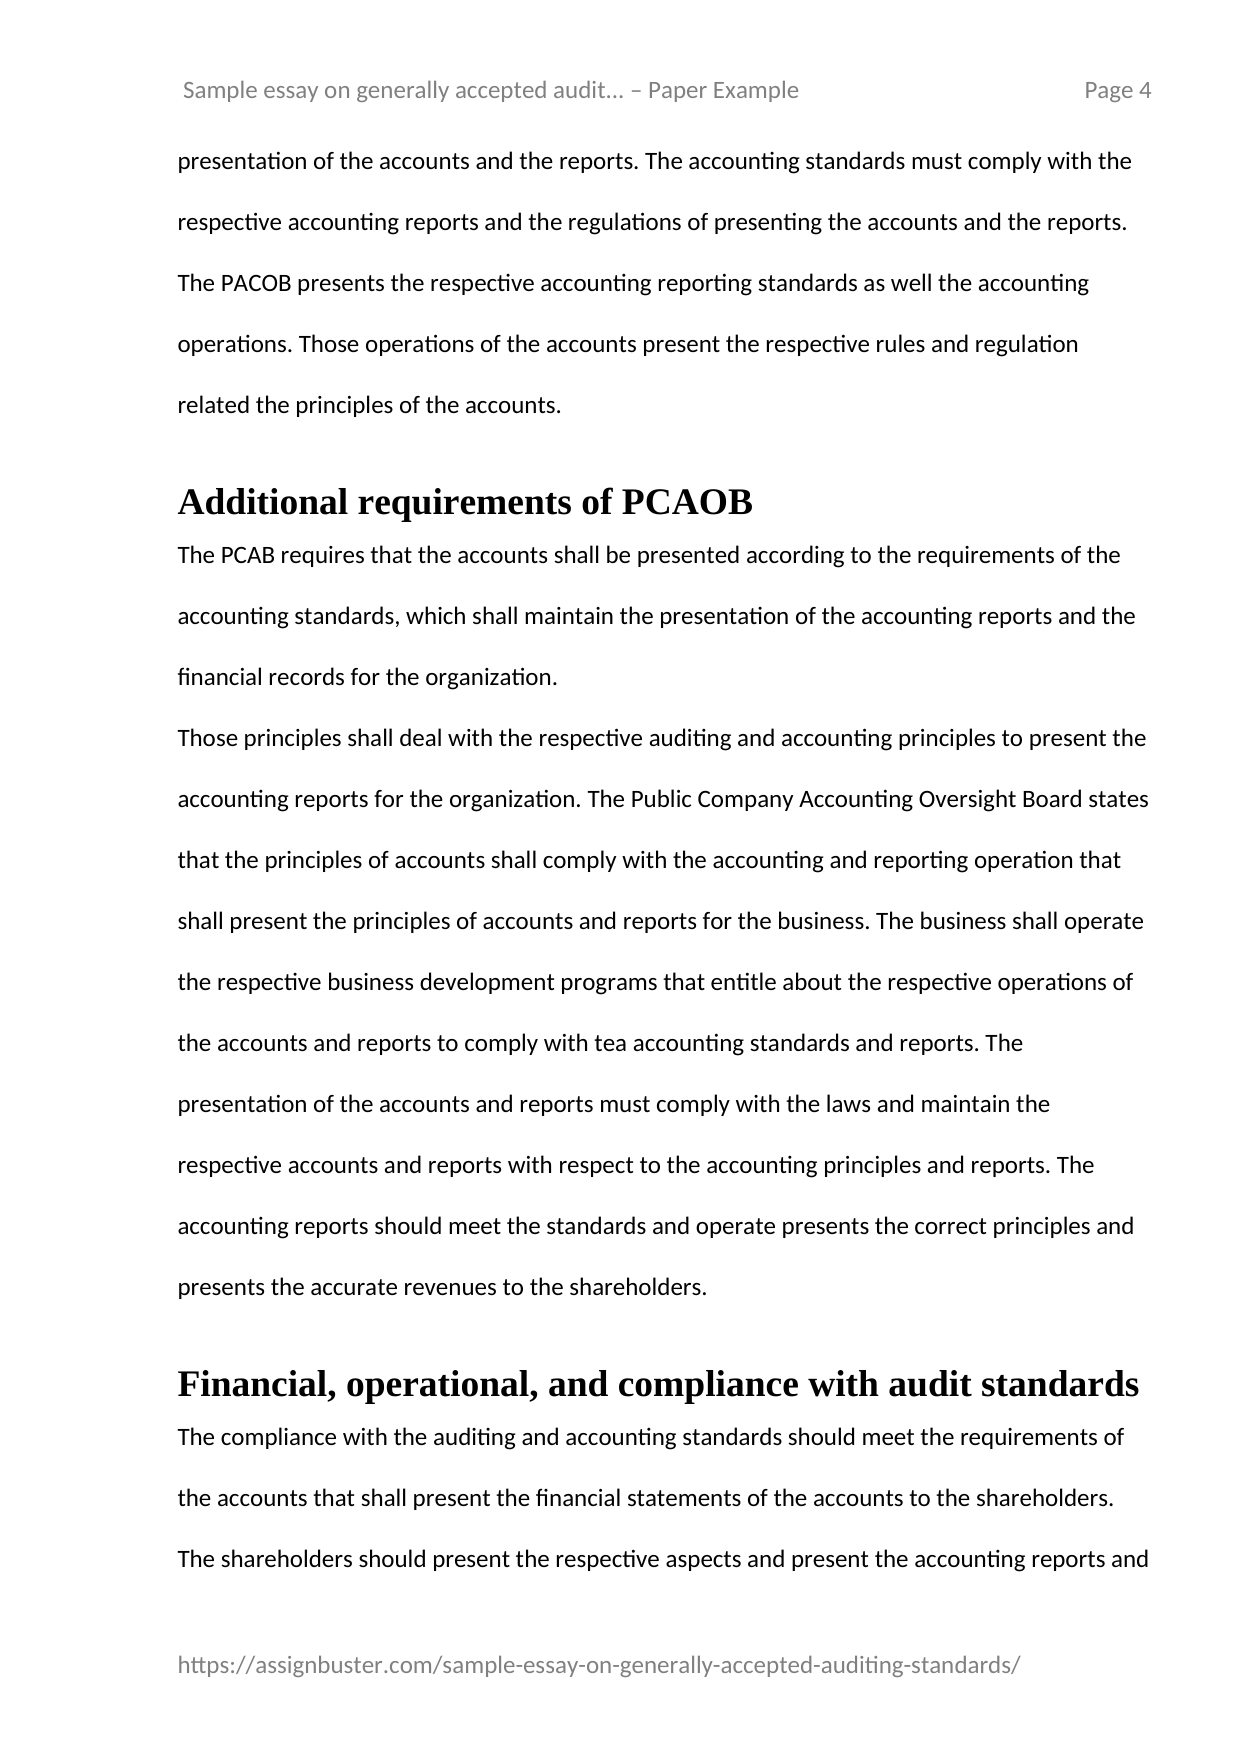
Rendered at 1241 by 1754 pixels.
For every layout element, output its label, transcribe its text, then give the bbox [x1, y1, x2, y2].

subtitle Additional requirements of PCAOB [177, 480, 1152, 523]
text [177, 1421, 1152, 1573]
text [177, 145, 1152, 420]
subtitle Financial, operational, and compliance with audit standards [177, 1362, 1152, 1405]
text The PCAB requires that the accounts shall be presented according to the requirements of the accounting standards, which shall maintain the presentation of the accounting reports and the financial records for the organization. Those principles shall deal with the respective auditing and accounting principles to present the accounting reports for the organization. The Public Company Accounting Oversight Board states that the principles of accounts shall comply with the accounting and reporting operation that shall present the principles of accounts and reports for the business. The business shall operate the respective business development programs that entitle about the respective operations of the accounts and reports to comply with tea accounting standards and reports. The presentation of the accounts and reports must comply with the laws and maintain the respective accounts and reports with respect to the accounting principles and reports. The accounting reports should meet the standards and operate presents the correct principles and presents the accurate revenues to the shareholders. [177, 539, 1152, 1302]
